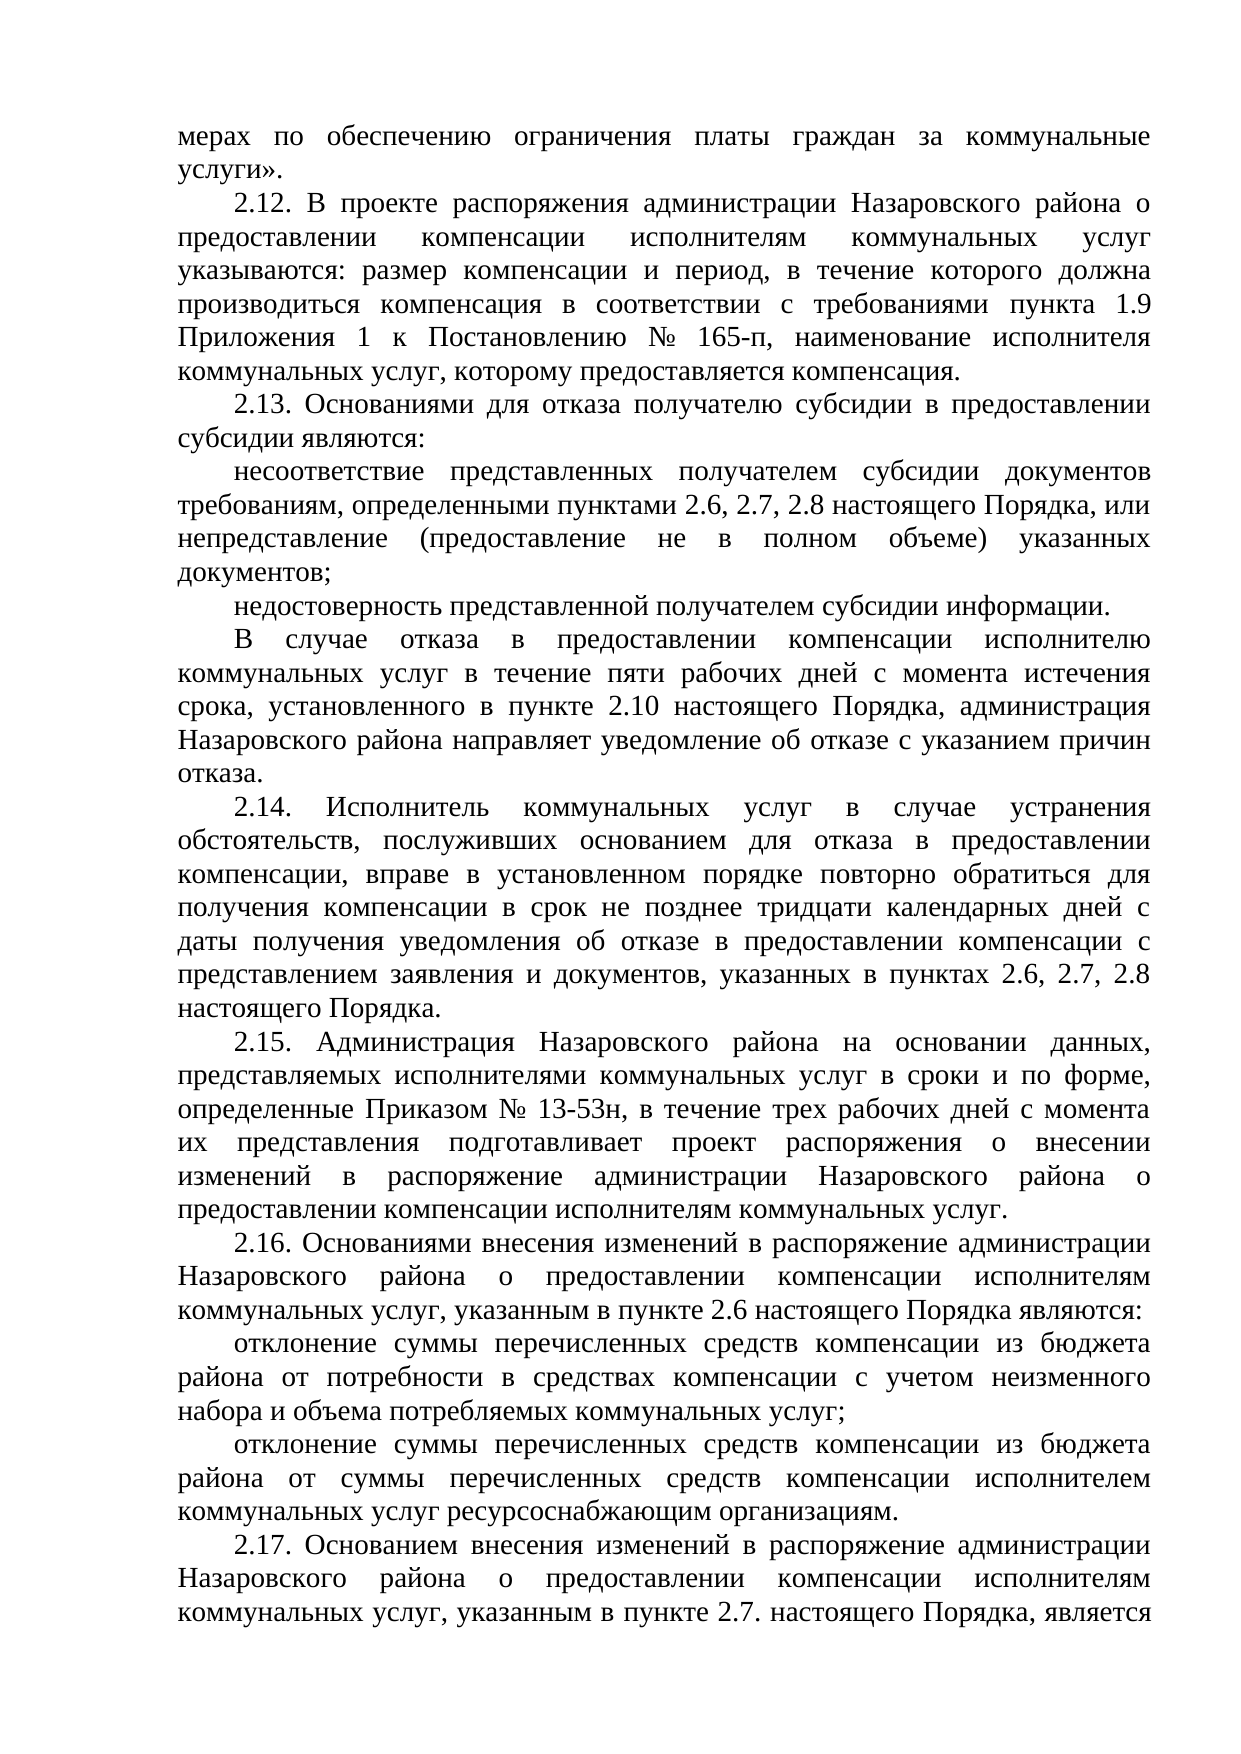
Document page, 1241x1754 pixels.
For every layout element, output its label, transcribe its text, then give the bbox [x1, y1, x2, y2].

text недостоверность представленной получателем субсидии информации. [177, 588, 1152, 621]
text 2.12. В проекте распоряжения администрации Назаровского района о предоставлении компенсации исполнителям коммунальных услуг указываются: размер компенсации и период, в течение которого должна производиться компенсация в соответствии с требованиями пункта 1.9 Приложения 1 к Постановлению № 165-п, наименование исполнителя коммунальных услуг, которому предоставляется компенсация. [177, 185, 1152, 386]
text 2.13. Основаниями для отказа получателю субсидии в предоставлении субсидии являются: [177, 386, 1152, 453]
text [177, 118, 1152, 185]
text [177, 1527, 1152, 1627]
text 2.15. Администрация Назаровского района на основании данных, представляемых исполнителями коммунальных услуг в сроки и по форме, определенные Приказом № 13-53н, в течение трех рабочих дней с момента их представления подготавливает проект распоряжения о внесении изменений в распоряжение администрации Назаровского района о предоставлении компенсации исполнителям коммунальных услуг. [177, 1024, 1152, 1225]
text отклонение суммы перечисленных средств компенсации из бюджета района от суммы перечисленных средств компенсации исполнителем коммунальных услуг ресурсоснабжающим организациям. [177, 1426, 1152, 1527]
text В случае отказа в предоставлении компенсации исполнителю коммунальных услуг в течение пяти рабочих дней с момента истечения срока, установленного в пункте 2.10 настоящего Порядка, администрация Назаровского района направляет уведомление об отказе с указанием причин отказа. [177, 621, 1152, 789]
text несоответствие представленных получателем субсидии документов требованиям, определенными пунктами 2.6, 2.7, 2.8 настоящего Порядка, или непредставление (предоставление не в полном объеме) указанных документов; [177, 453, 1152, 588]
text отклонение суммы перечисленных средств компенсации из бюджета района от потребности в средствах компенсации с учетом неизменного набора и объема потребляемых коммунальных услуг; [177, 1326, 1152, 1426]
text 2.14. Исполнитель коммунальных услуг в случае устранения обстоятельств, послуживших основанием для отказа в предоставлении компенсации, вправе в установленном порядке повторно обратиться для получения компенсации в срок не позднее тридцати календарных дней с даты получения уведомления об отказе в предоставлении компенсации с представлением заявления и документов, указанных в пунктах 2.6, 2.7, 2.8 настоящего Порядка. [177, 789, 1152, 1024]
text 2.16. Основаниями внесения изменений в распоряжение администрации Назаровского района о предоставлении компенсации исполнителям коммунальных услуг, указанным в пункте 2.6 настоящего Порядка являются: [177, 1225, 1152, 1326]
